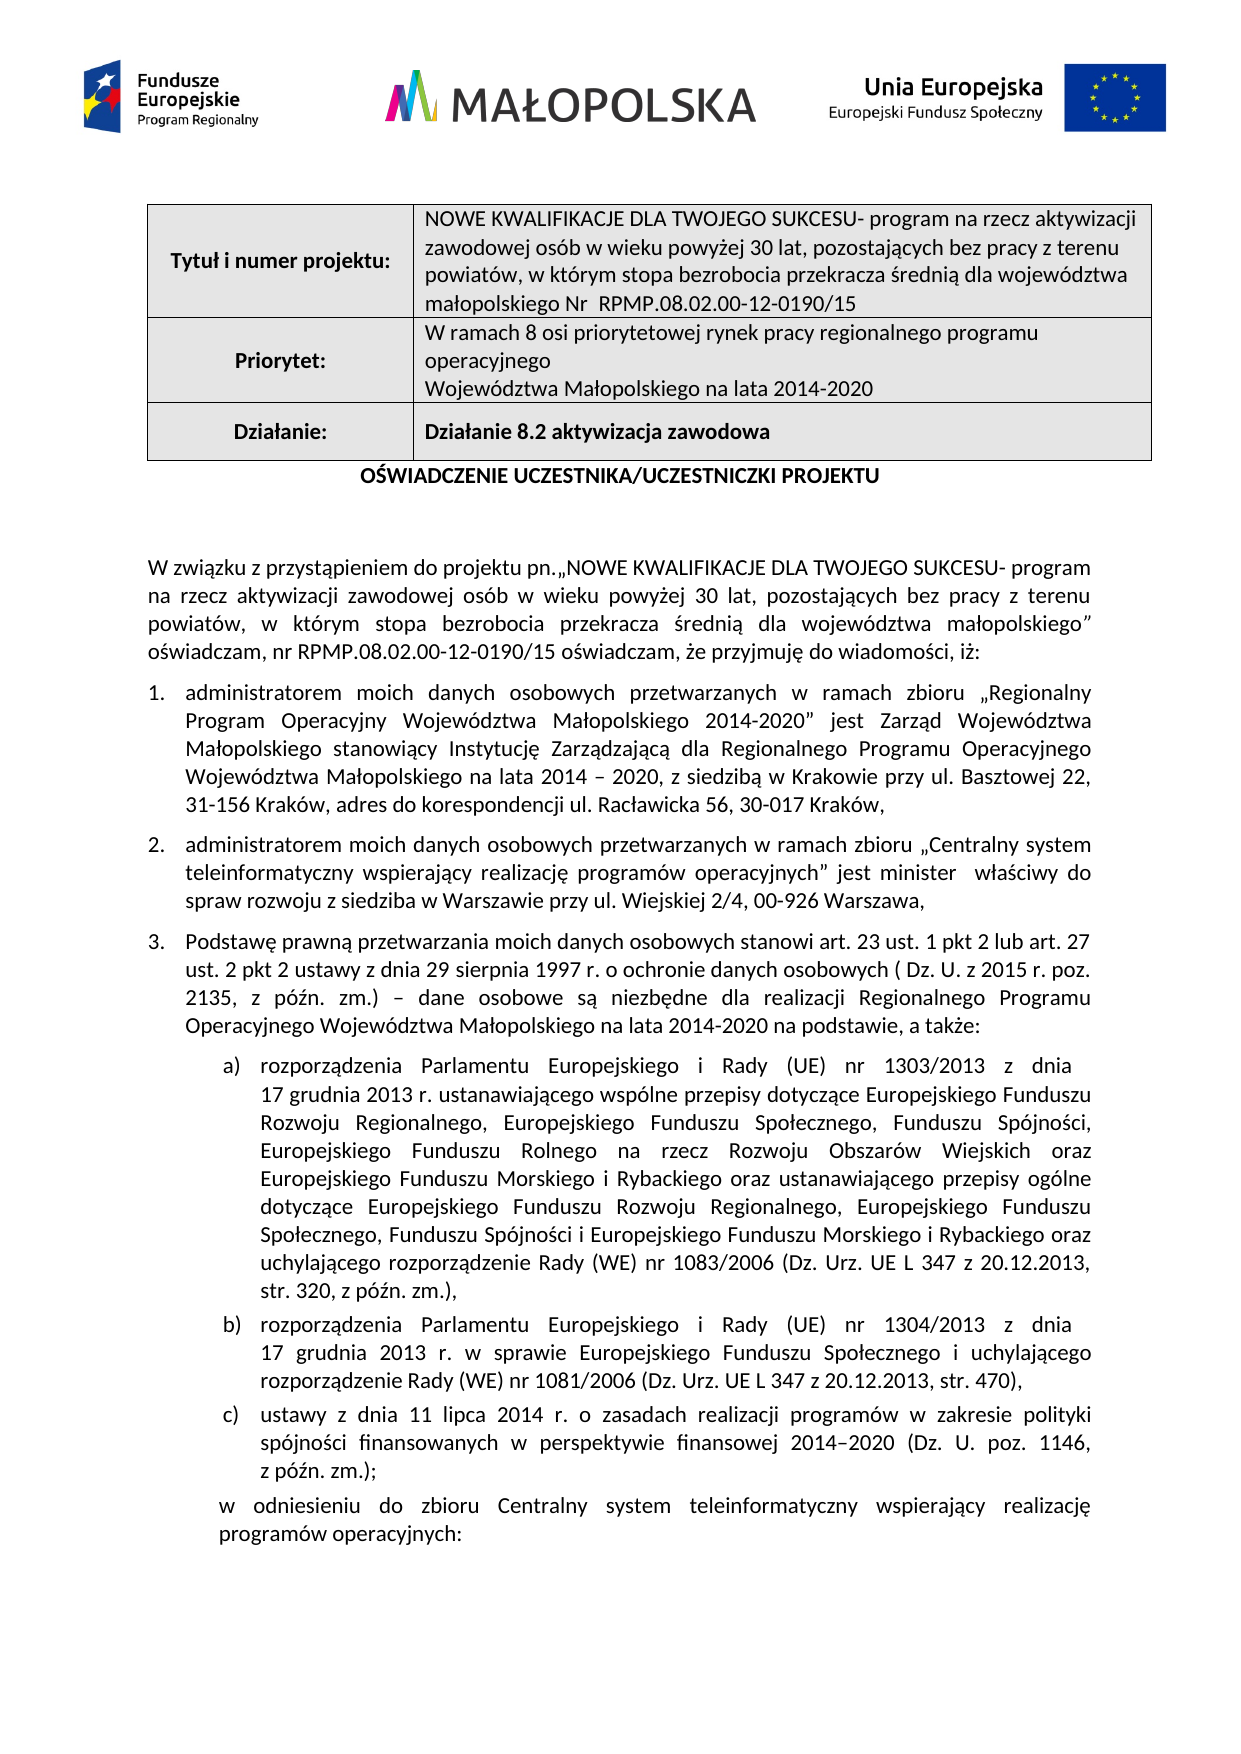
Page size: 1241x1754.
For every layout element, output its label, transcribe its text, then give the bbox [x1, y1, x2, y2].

list administratorem moich danych osobowych przetwarzanych w ramach zbioru „Centralny system teleinformatyczny wspierający realizację programów operacyjnych” jest minister właściwy do spraw rozwoju z siedziba w Warszawie przy ul. Wiejskiej 2/4, 00-926 Warszawa, [148, 831, 1093, 914]
list ustawy z dnia 11 lipca 2014 r. o zasadach realizacji programów w zakresie polityki spójności finansowanych w perspektywie finansowej 2014–2020 (Dz. U. poz. 1146, z późn. zm.); [223, 1400, 1093, 1484]
text W związku z przystąpieniem do projektu pn.„NOWE KWALIFIKACJE DLA TWOJEGO SUKCESU- program na rzecz aktywizacji zawodowej osób w wieku powyżej 30 lat, pozostających bez pracy z terenu powiatów, w którym stopa bezrobocia przekracza średnią dla województwa małopolskiego” oświadczam, nr RPMP.08.02.00-12-0190/15 oświadczam, że przyjmuję do wiadomości, iż: [148, 553, 1093, 665]
list administratorem moich danych osobowych przetwarzanych w ramach zbioru „Regionalny Program Operacyjny Województwa Małopolskiego 2014-2020” jest Zarząd Województwa Małopolskiego stanowiący Instytucję Zarządzającą dla Regionalnego Programu Operacyjnego Województwa Małopolskiego na lata 2014 – 2020, z siedzibą w Krakowie przy ul. Basztowej 22, 31-156 Kraków, adres do korespondencji ul. Racławicka 56, 30-017 Kraków, [148, 678, 1093, 818]
text w odniesieniu do zbioru Centralny system teleinformatyczny wspierający realizację programów operacyjnych: [218, 1491, 1093, 1547]
picture [385, 70, 756, 122]
table_cell Działanie: [148, 403, 413, 460]
list Podstawę prawną przetwarzania moich danych osobowych stanowi art. 23 ust. 1 pkt 2 lub art. 27 ust. 2 pkt 2 ustawy z dnia 29 sierpnia 1997 r. o ochronie danych osobowych ( Dz. U. z 2015 r. poz. 2135, z późn. zm.) – dane osobowe są niezbędne dla realizacji Regionalnego Programu Operacyjnego Województwa Małopolskiego na lata 2014-2020 na podstawie, a także: [148, 927, 1093, 1039]
table_cell W ramach 8 osi priorytetowej rynek pracy regionalnego programu operacyjnego Województwa Małopolskiego na lata 2014-2020 [414, 318, 1151, 402]
list rozporządzenia Parlamentu Europejskiego i Rady (UE) nr 1303/2013 z dnia 17 grudnia 2013 r. ustanawiającego wspólne przepisy dotyczące Europejskiego Funduszu Rozwoju Regionalnego, Europejskiego Funduszu Społecznego, Funduszu Spójności, Europejskiego Funduszu Rolnego na rzecz Rozwoju Obszarów Wiejskich oraz Europejskiego Funduszu Morskiego i Rybackiego oraz ustanawiającego przepisy ogólne dotyczące Europejskiego Funduszu Rozwoju Regionalnego, Europejskiego Funduszu Społecznego, Funduszu Spójności i Europejskiego Funduszu Morskiego i Rybackiego oraz uchylającego rozporządzenie Rady (WE) nr 1083/2006 (Dz. Urz. UE L 347 z 20.12.2013, str. 320, z późn. zm.), [223, 1052, 1093, 1304]
picture [66, 41, 276, 151]
table_cell Priorytet: [148, 318, 413, 402]
list rozporządzenia Parlamentu Europejskiego i Rady (UE) nr 1304/2013 z dnia 17 grudnia 2013 r. w sprawie Europejskiego Funduszu Społecznego i uchylającego rozporządzenie Rady (WE) nr 1081/2006 (Dz. Urz. UE L 347 z 20.12.2013, str. 470), [223, 1310, 1093, 1394]
text OŚWIADCZENIE UCZESTNIKA/UCZESTNICZKI PROJEKTU [148, 461, 1093, 489]
table_header NOWE KWALIFIKACJE DLA TWOJEGO SUKCESU- program na rzecz aktywizacji zawodowej osób w wieku powyżej 30 lat, pozostających bez pracy z terenu powiatów, w którym stopa bezrobocia przekracza średnią dla województwa małopolskiego Nr RPMP.08.02.00-12-0190/15 [414, 205, 1151, 317]
picture [807, 41, 1188, 154]
table_cell Działanie 8.2 aktywizacja zawodowa [414, 403, 1151, 460]
table_header Tytuł i numer projektu: [148, 205, 413, 317]
